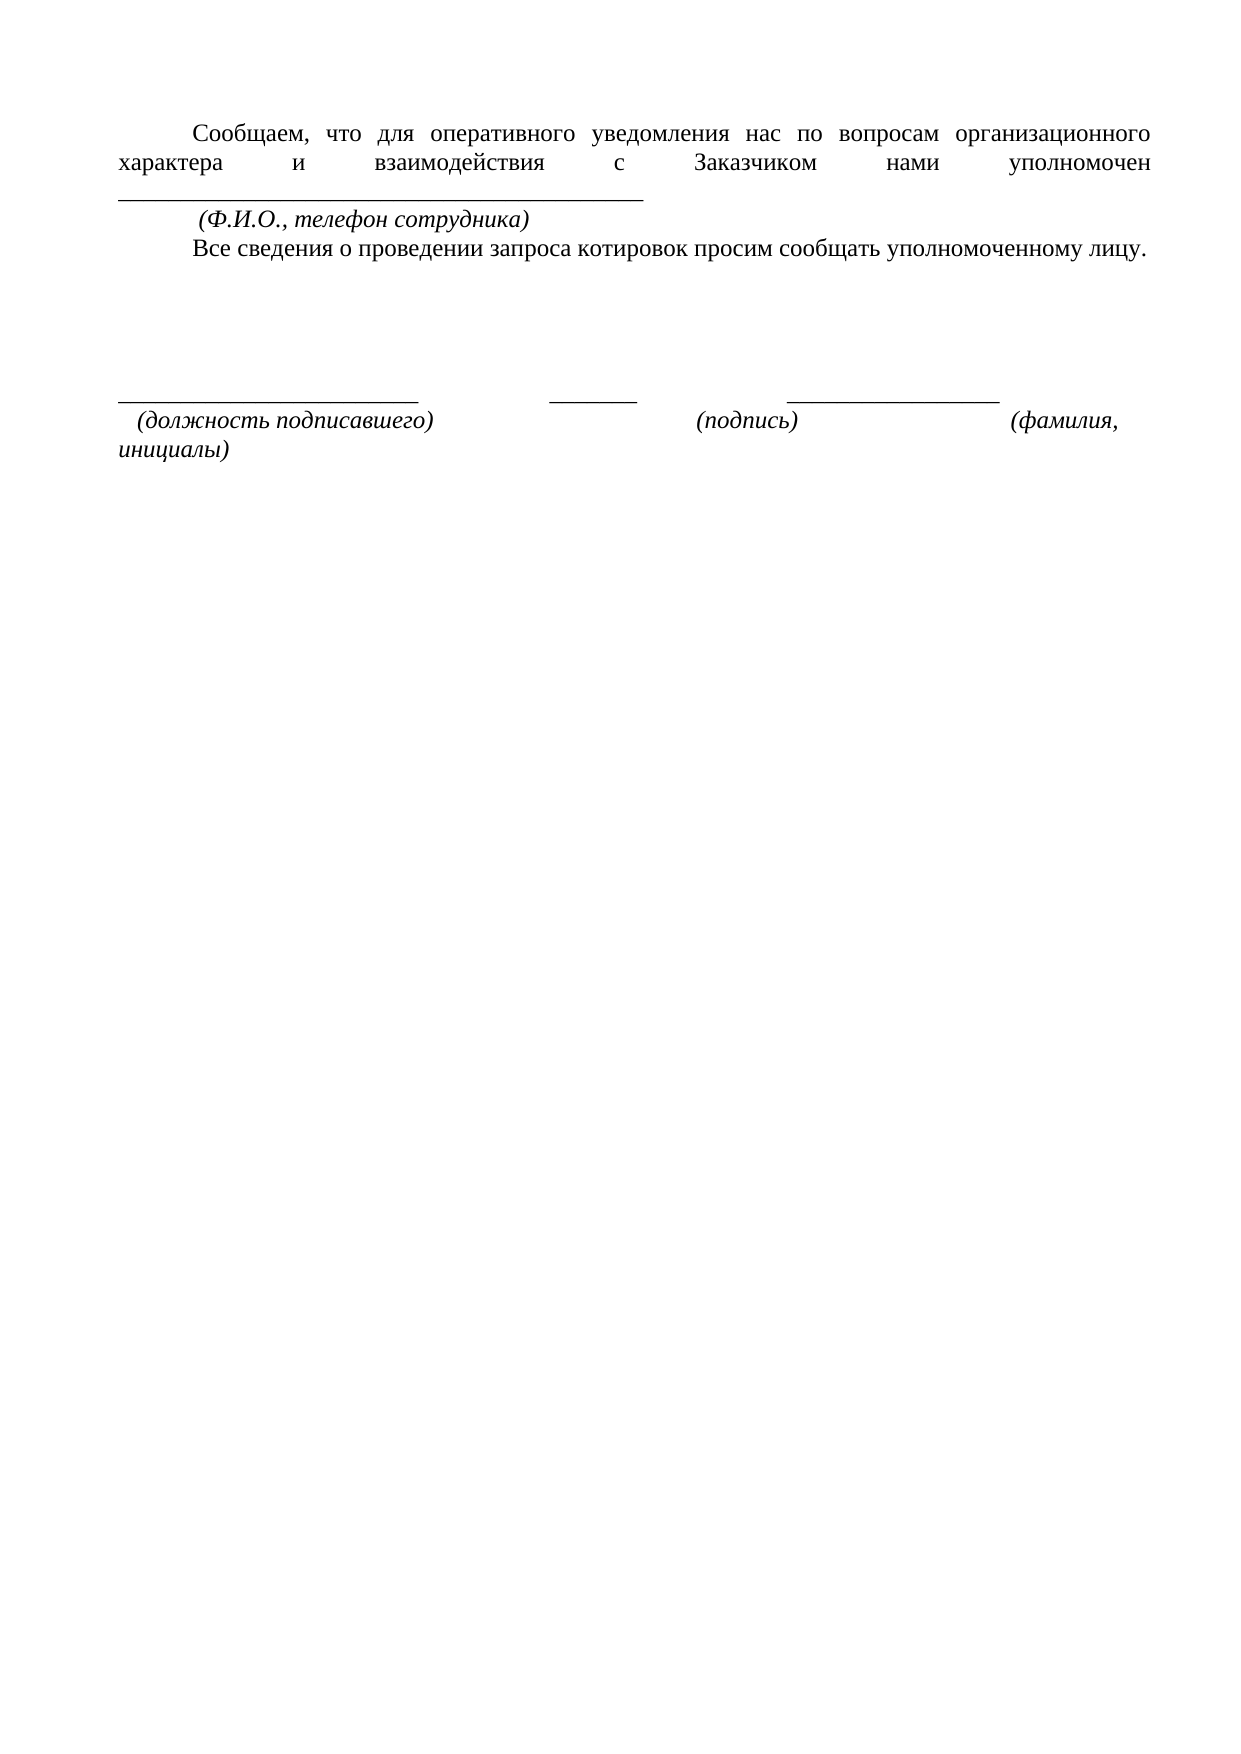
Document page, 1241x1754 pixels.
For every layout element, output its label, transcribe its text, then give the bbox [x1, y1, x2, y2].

text ________________________ _______ _________________ [118, 377, 1152, 406]
text (должность подписавшего) (подпись) (фамилия, инициалы) [118, 406, 1152, 463]
text Все сведения о проведении запроса котировок просим сообщать уполномоченному лицу. [118, 233, 1152, 262]
text Сообщаем, что для оперативного уведомления нас по вопросам организационного характера и взаимодействия с Заказчиком нами уполномочен __________________________________________ [118, 118, 1152, 204]
text (Ф.И.О., телефон сотрудника) [118, 204, 1152, 233]
